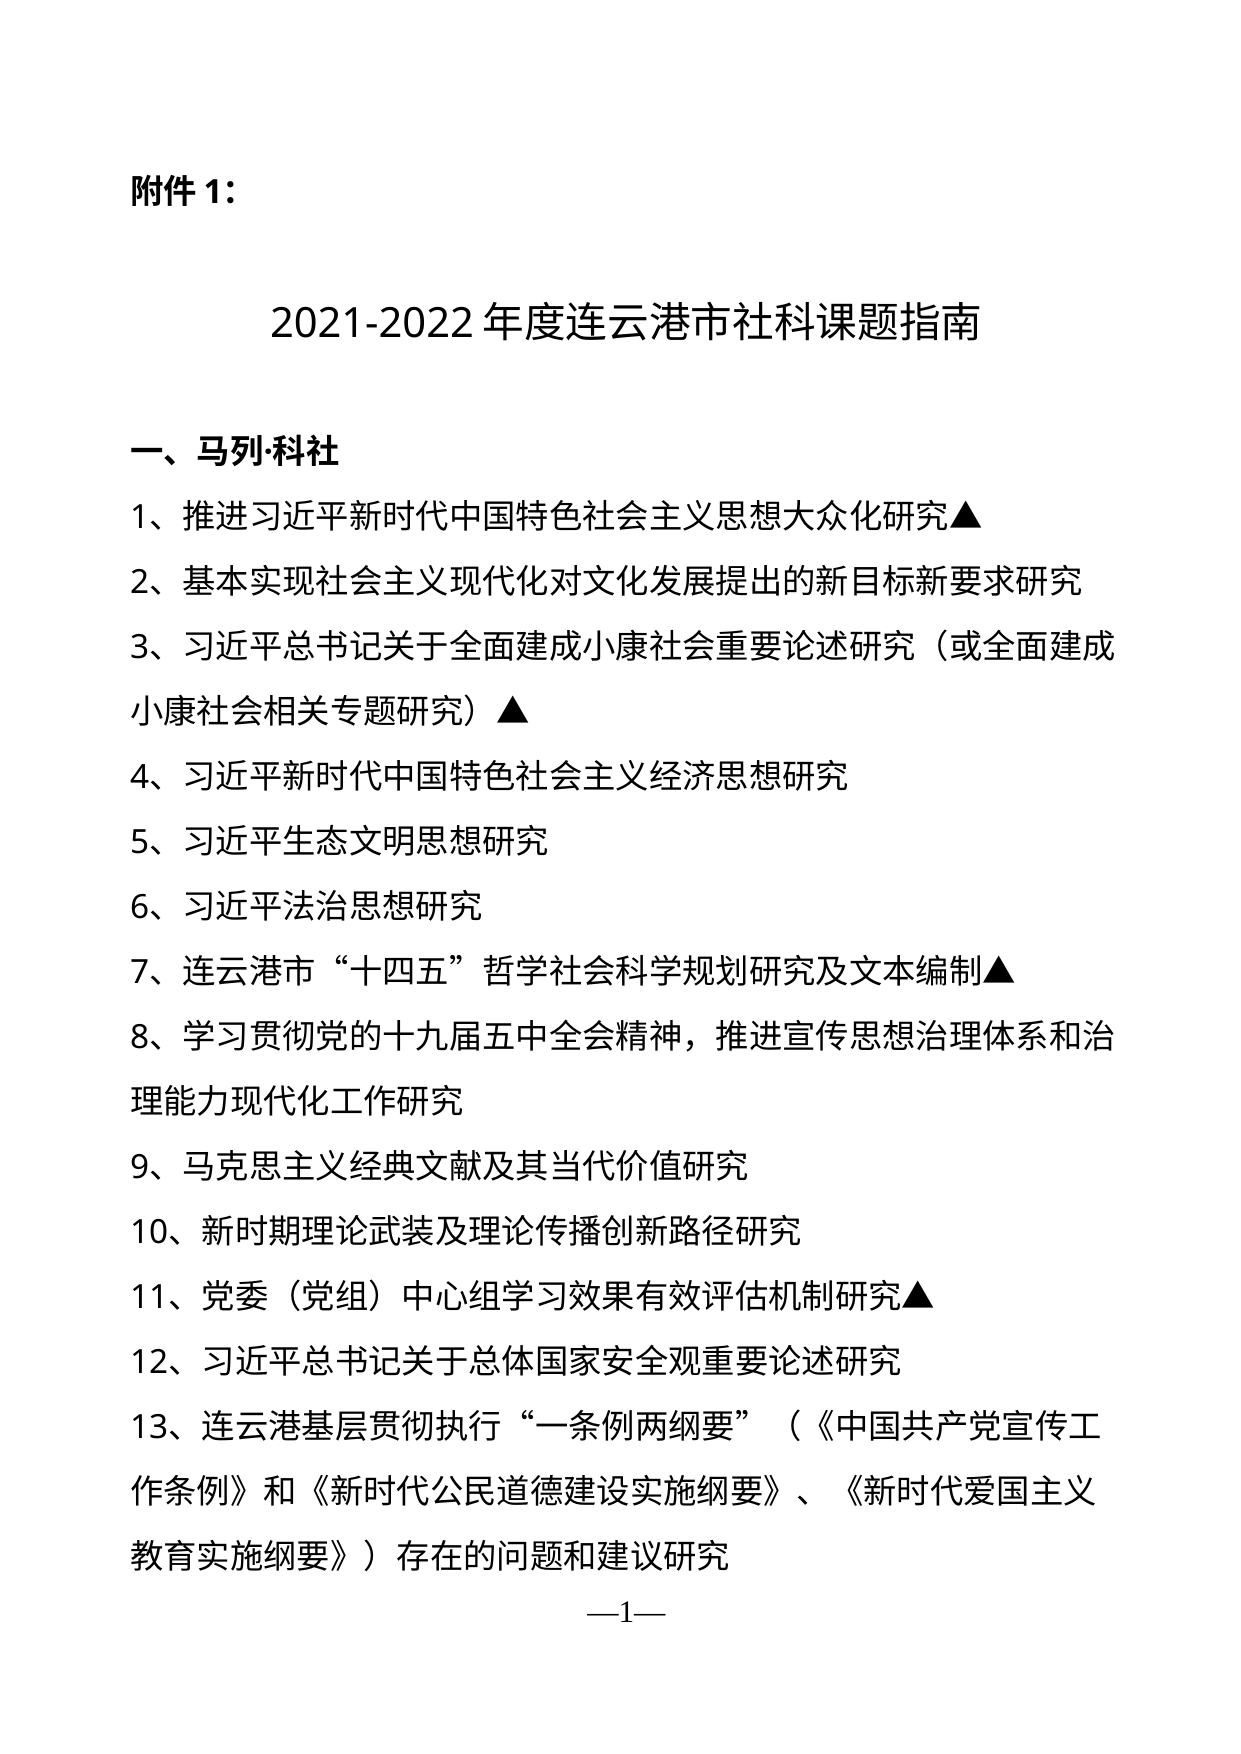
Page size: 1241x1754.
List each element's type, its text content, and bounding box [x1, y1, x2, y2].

text 附件1： [130, 157, 1122, 222]
text 5、习近平生态文明思想研究 [130, 807, 1122, 872]
text 1、推进习近平新时代中国特色社会主义思想大众化研究▲ [130, 482, 1122, 547]
text 8、学习贯彻党的十九届五中全会精神，推进宣传思想治理体系和治理能力现代化工作研究 [130, 1002, 1122, 1132]
text 3、习近平总书记关于全面建成小康社会重要论述研究（或全面建成小康社会相关专题研究）▲ [130, 612, 1122, 742]
text 10、新时期理论武装及理论传播创新路径研究 [130, 1197, 1122, 1262]
text 一、马列·科社 [130, 417, 1122, 482]
text 6、习近平法治思想研究 [130, 872, 1122, 937]
text 2021-2022年度连云港市社科课题指南 [130, 287, 1122, 352]
text 11、党委（党组）中心组学习效果有效评估机制研究▲ [130, 1262, 1122, 1327]
text 9、马克思主义经典文献及其当代价值研究 [130, 1132, 1122, 1197]
text 12、习近平总书记关于总体国家安全观重要论述研究 [130, 1327, 1122, 1392]
text 2、基本实现社会主义现代化对文化发展提出的新目标新要求研究 [130, 547, 1122, 612]
text 4、习近平新时代中国特色社会主义经济思想研究 [130, 742, 1122, 807]
text 7、连云港市“十四五”哲学社会科学规划研究及文本编制▲ [130, 937, 1122, 1002]
text 13、连云港基层贯彻执行“一条例两纲要”（《中国共产党宣传工作条例》和《新时代公民道德建设实施纲要》、《新时代爱国主义教育实施纲要》）存在的问题和建议研究 [130, 1392, 1122, 1587]
